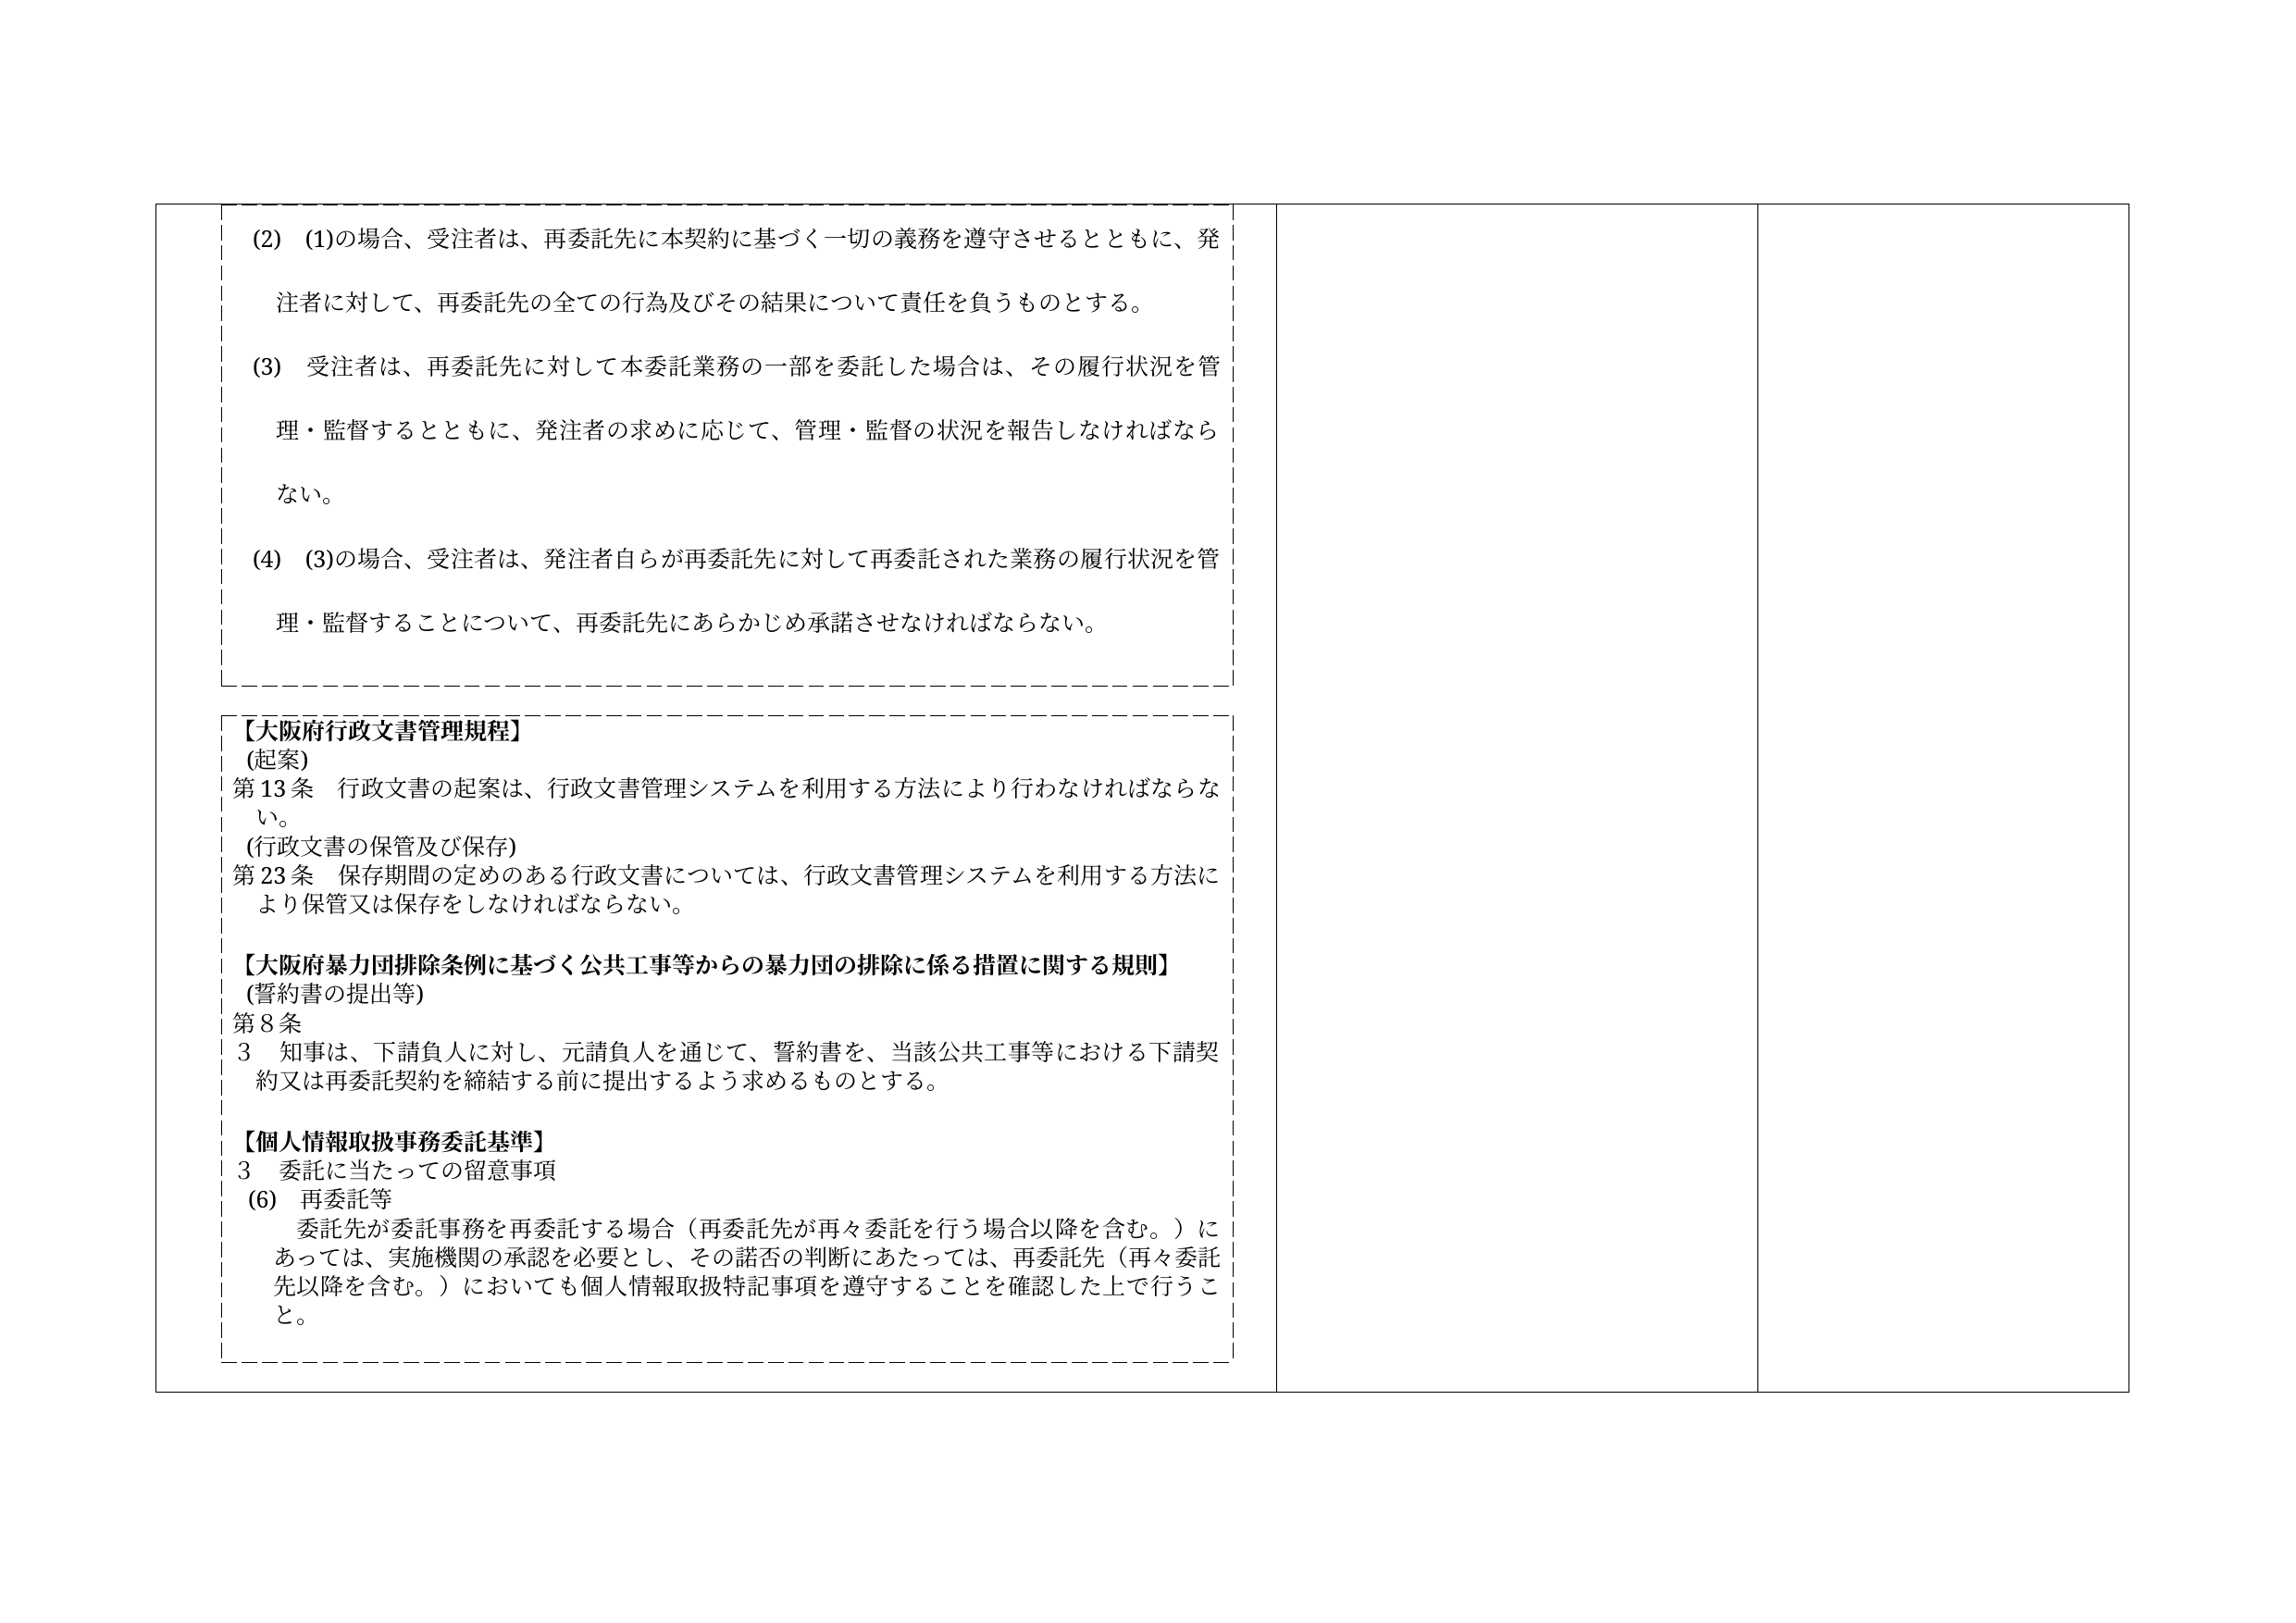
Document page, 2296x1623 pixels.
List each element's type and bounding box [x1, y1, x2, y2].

table_cell [156, 204, 1276, 1392]
table_cell [1758, 204, 2128, 1392]
table_cell [1277, 204, 1757, 1392]
